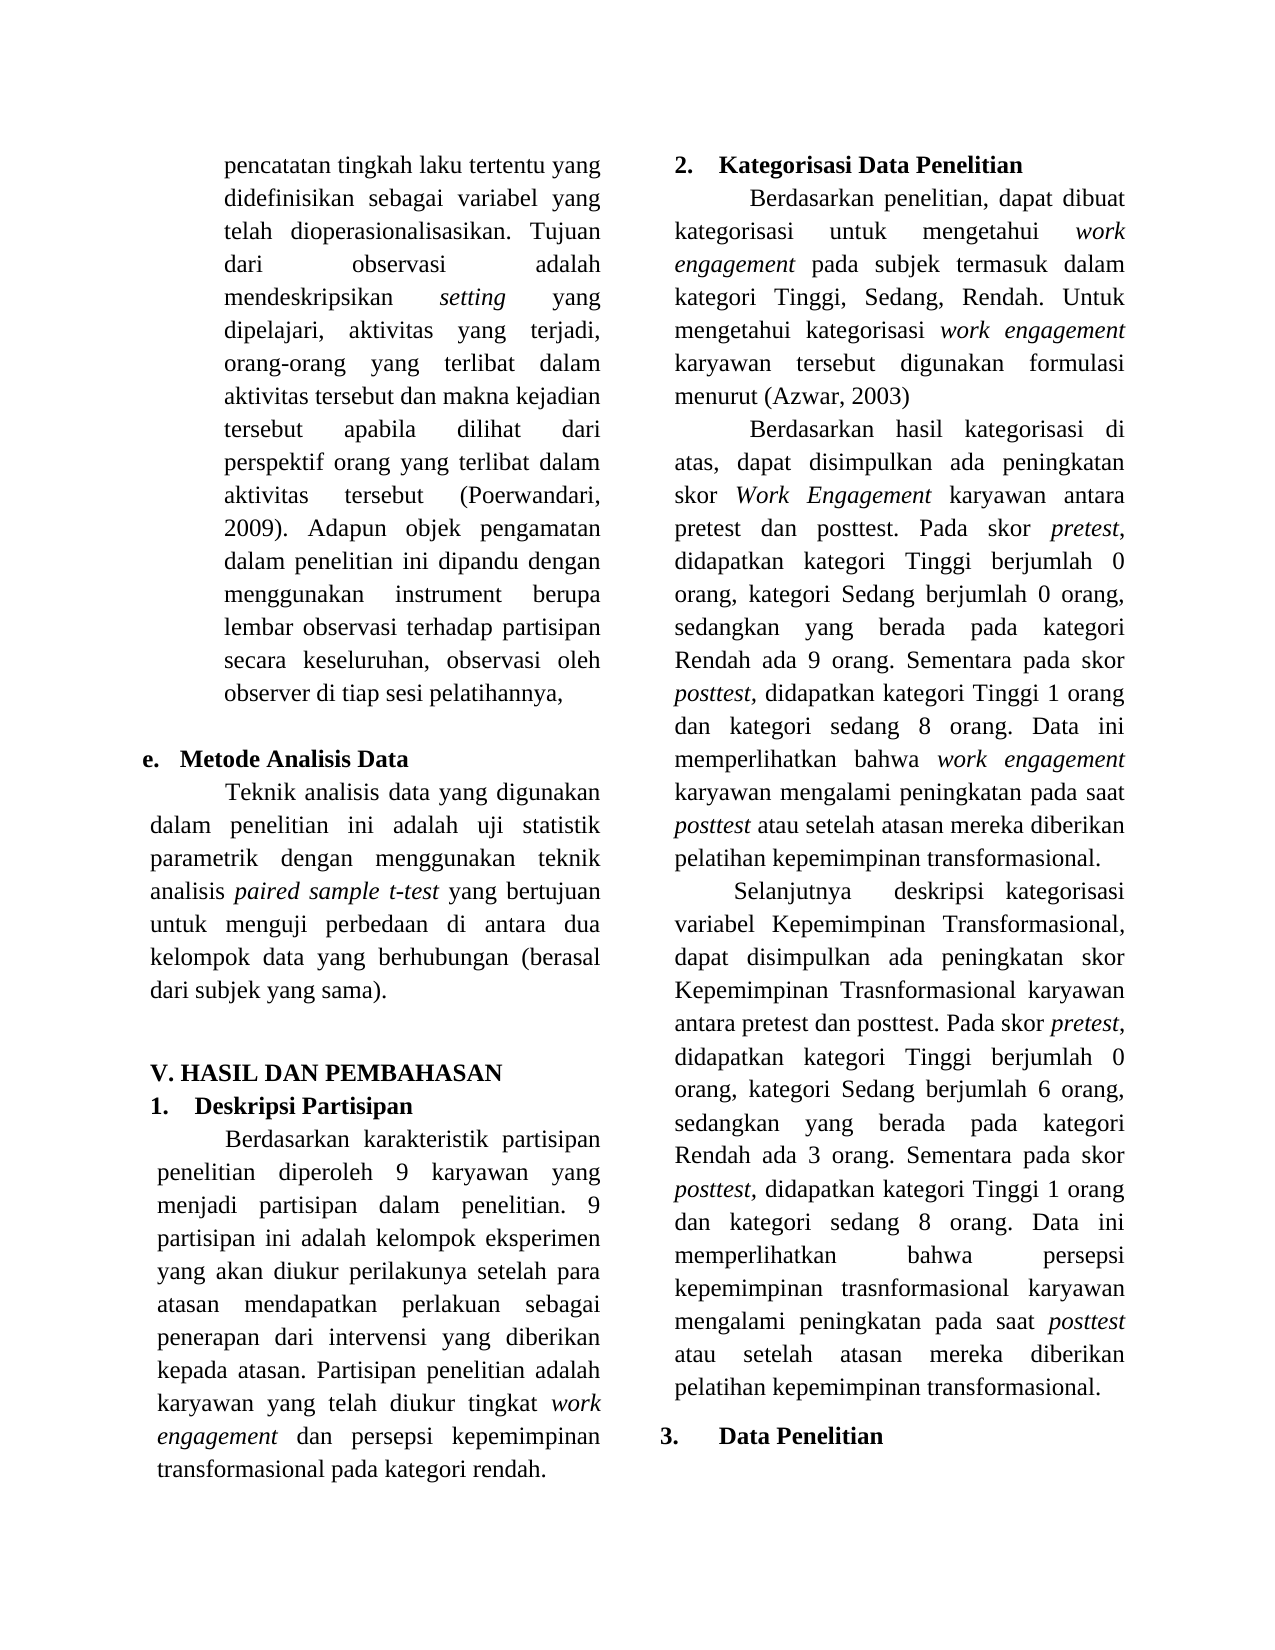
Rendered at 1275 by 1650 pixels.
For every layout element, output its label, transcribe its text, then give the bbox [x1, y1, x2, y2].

text Berdasarkan karakteristik partisipan penelitian diperoleh 9 karyawan yang menjadi partisipan dalam penelitian. 9 partisipan ini adalah kelompok eksperimen yang akan diukur perilakunya setelah para atasan mendapatkan perlakuan sebagai penerapan dari intervensi yang diberikan kepada atasan. Partisipan penelitian adalah karyawan yang telah diukur tingkat work engagement dan persepsi kepemimpinan transformasional pada kategori rendah. [157, 1124, 601, 1483]
list Teknik analisis data yang digunakan dalam penelitian ini adalah uji statistik parametrik dengan menggunakan teknik analisis paired sample t-test yang bertujuan untuk menguji perbedaan di antara dua kelompok data yang berhubungan (berasal dari subjek yang sama). [150, 777, 601, 1004]
text Berdasarkan penelitian, dapat dibuat kategorisasi untuk mengetahui work engagement pada subjek termasuk dalam kategori Tinggi, Sedang, Rendah. Untuk mengetahui kategorisasi work engagement karyawan tersebut digunakan formulasi menurut (Azwar, 2003) [674, 183, 1125, 410]
list Kategorisasi Data Penelitian [674, 150, 1125, 179]
list Metode Analisis Data [142, 744, 601, 773]
text Selanjutnya deskripsi kategorisasi variabel Kepemimpinan Transformasional, dapat disimpulkan ada peningkatan skor Kepemimpinan Trasnformasional karyawan antara pretest dan posttest. Pada skor pretest, didapatkan kategori Tinggi berjumlah 0 orang, kategori Sedang berjumlah 6 orang, sedangkan yang berada pada kategori Rendah ada 3 orang. Sementara pada skor posttest, didapatkan kategori Tinggi 1 orang dan kategori sedang 8 orang. Data ini memperlihatkan bahwa persepsi kepemimpinan trasnformasional karyawan mengalami peningkatan pada saat posttest atau setelah atasan mereka diberikan pelatihan kepemimpinan transformasional. [674, 876, 1125, 1401]
text Berdasarkan hasil kategorisasi di atas, dapat disimpulkan ada peningkatan skor Work Engagement karyawan antara pretest dan posttest. Pada skor pretest, didapatkan kategori Tinggi berjumlah 0 orang, kategori Sedang berjumlah 0 orang, sedangkan yang berada pada kategori Rendah ada 9 orang. Sementara pada skor posttest, didapatkan kategori Tinggi 1 orang dan kategori sedang 8 orang. Data ini memperlihatkan bahwa work engagement karyawan mengalami peningkatan pada saat posttest atau setelah atasan mereka diberikan pelatihan kepemimpinan transformasional. [674, 414, 1125, 872]
list Deskripsi Partisipan [150, 1091, 601, 1120]
text V. HASIL DAN PEMBAHASAN [150, 1058, 601, 1087]
list Data Penelitian [660, 1421, 1125, 1450]
